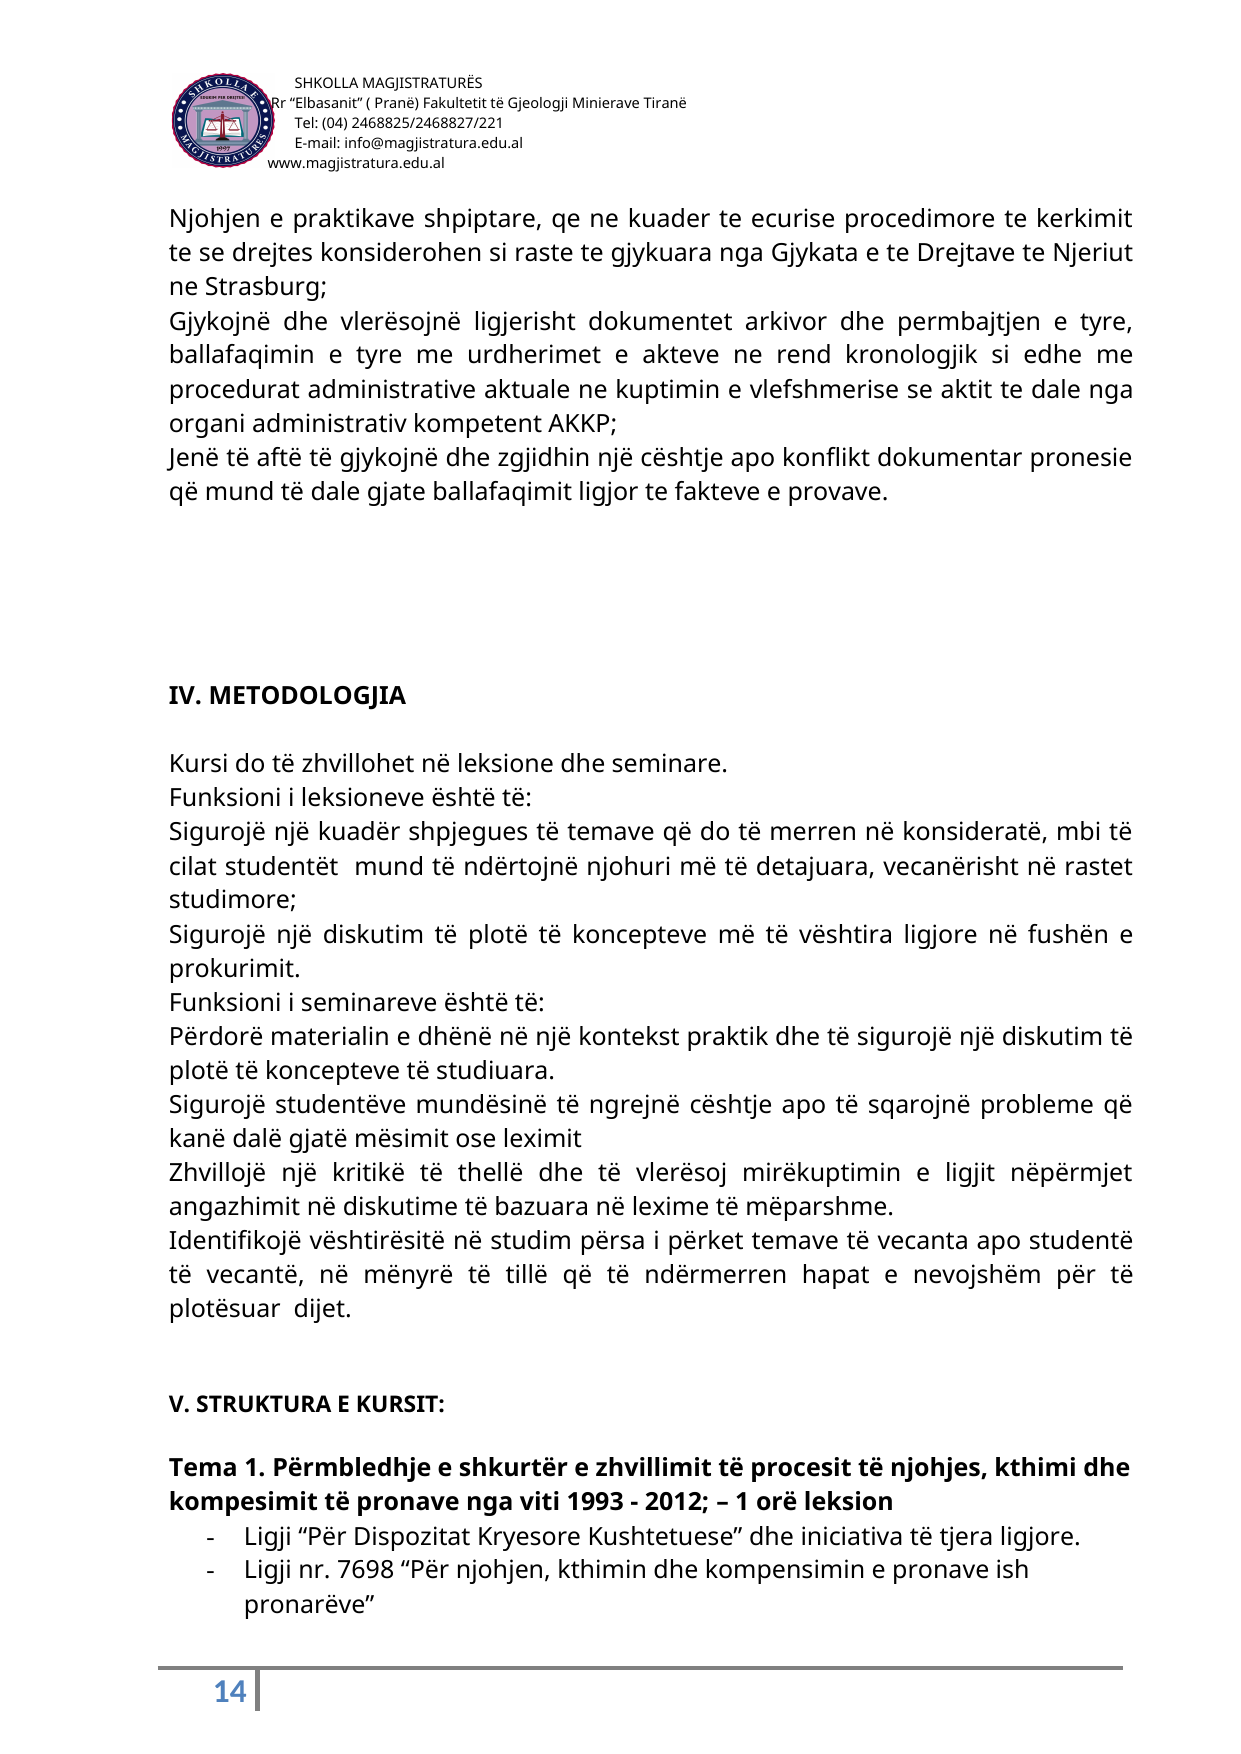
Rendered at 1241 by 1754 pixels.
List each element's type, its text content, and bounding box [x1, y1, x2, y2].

text Tema 1. Përmbledhje e shkurtër e zhvillimit të procesit të njohjes, kthimi dhe kompesimit të pronave nga viti 1993 - 2012; – 1 orë leksion [169, 1450, 1134, 1518]
text Funksioni i seminareve është të: [169, 984, 1134, 1018]
text Sigurojë një kuadër shpjegues të temave që do të merren në konsideratë, mbi të cilat studentët mund të ndërtojnë njohuri më të detajuara, vecanërisht në rastet studimore; [169, 814, 1134, 916]
list Ligji nr. 7698 “Për njohjen, kthimin dhe kompensimin e pronave ish pronarëve” [206, 1552, 1134, 1620]
text Funksioni i leksioneve është të: [169, 780, 1134, 814]
text Sigurojë një diskutim të plotë të koncepteve më të vështira ligjore në fushën e prokurimit. [169, 916, 1134, 984]
text Gjykojnë dhe vlerësojnë ligjerisht dokumentet arkivor dhe permbajtjen e tyre, ballafaqimin e tyre me urdherimet e akteve ne rend kronologjik si edhe me procedurat administrative aktuale ne kuptimin e vlefshmerise se aktit te dale nga organi administrativ kompetent AKKP; [169, 303, 1134, 439]
text Jenë të aftë të gjykojnë dhe zgjidhin një cështje apo konflikt dokumentar pronesie që mund të dale gjate ballafaqimit ligjor te fakteve e provave. [169, 439, 1134, 507]
text Identifikojë vështirësitë në studim përsa i përket temave të vecanta apo studentë të vecantë, në mënyrë të tillë që të ndërmerren hapat e nevojshëm për të plotësuar dijet. [169, 1223, 1134, 1325]
text Sigurojë studentëve mundësinë të ngrejnë cështje apo të sqarojnë probleme që kanë dalë gjatë mësimit ose leximit [169, 1087, 1134, 1155]
text Njohjen e praktikave shpiptare, qe ne kuader te ecurise procedimore te kerkimit te se drejtes konsiderohen si raste te gjykuara nga Gjykata e te Drejtave te Njeriut ne Strasburg; [169, 201, 1134, 303]
text Përdorë materialin e dhënë në një kontekst praktik dhe të sigurojë një diskutim të plotë të koncepteve të studiuara. [169, 1018, 1134, 1087]
text Kursi do të zhvillohet në leksione dhe seminare. [169, 746, 1134, 780]
list Ligji “Për Dispozitat Kryesore Kushtetuese” dhe iniciativa të tjera ligjore. [206, 1518, 1134, 1552]
text Zhvillojë një kritikë të thellë dhe të vlerësoj mirëkuptimin e ligjit nëpërmjet angazhimit në diskutime të bazuara në lexime të mëparshme. [169, 1155, 1134, 1223]
text IV. METODOLOGJIA [169, 678, 1134, 712]
text V. STRUKTURA E KURSIT: [169, 1387, 1134, 1419]
picture [171, 73, 275, 168]
